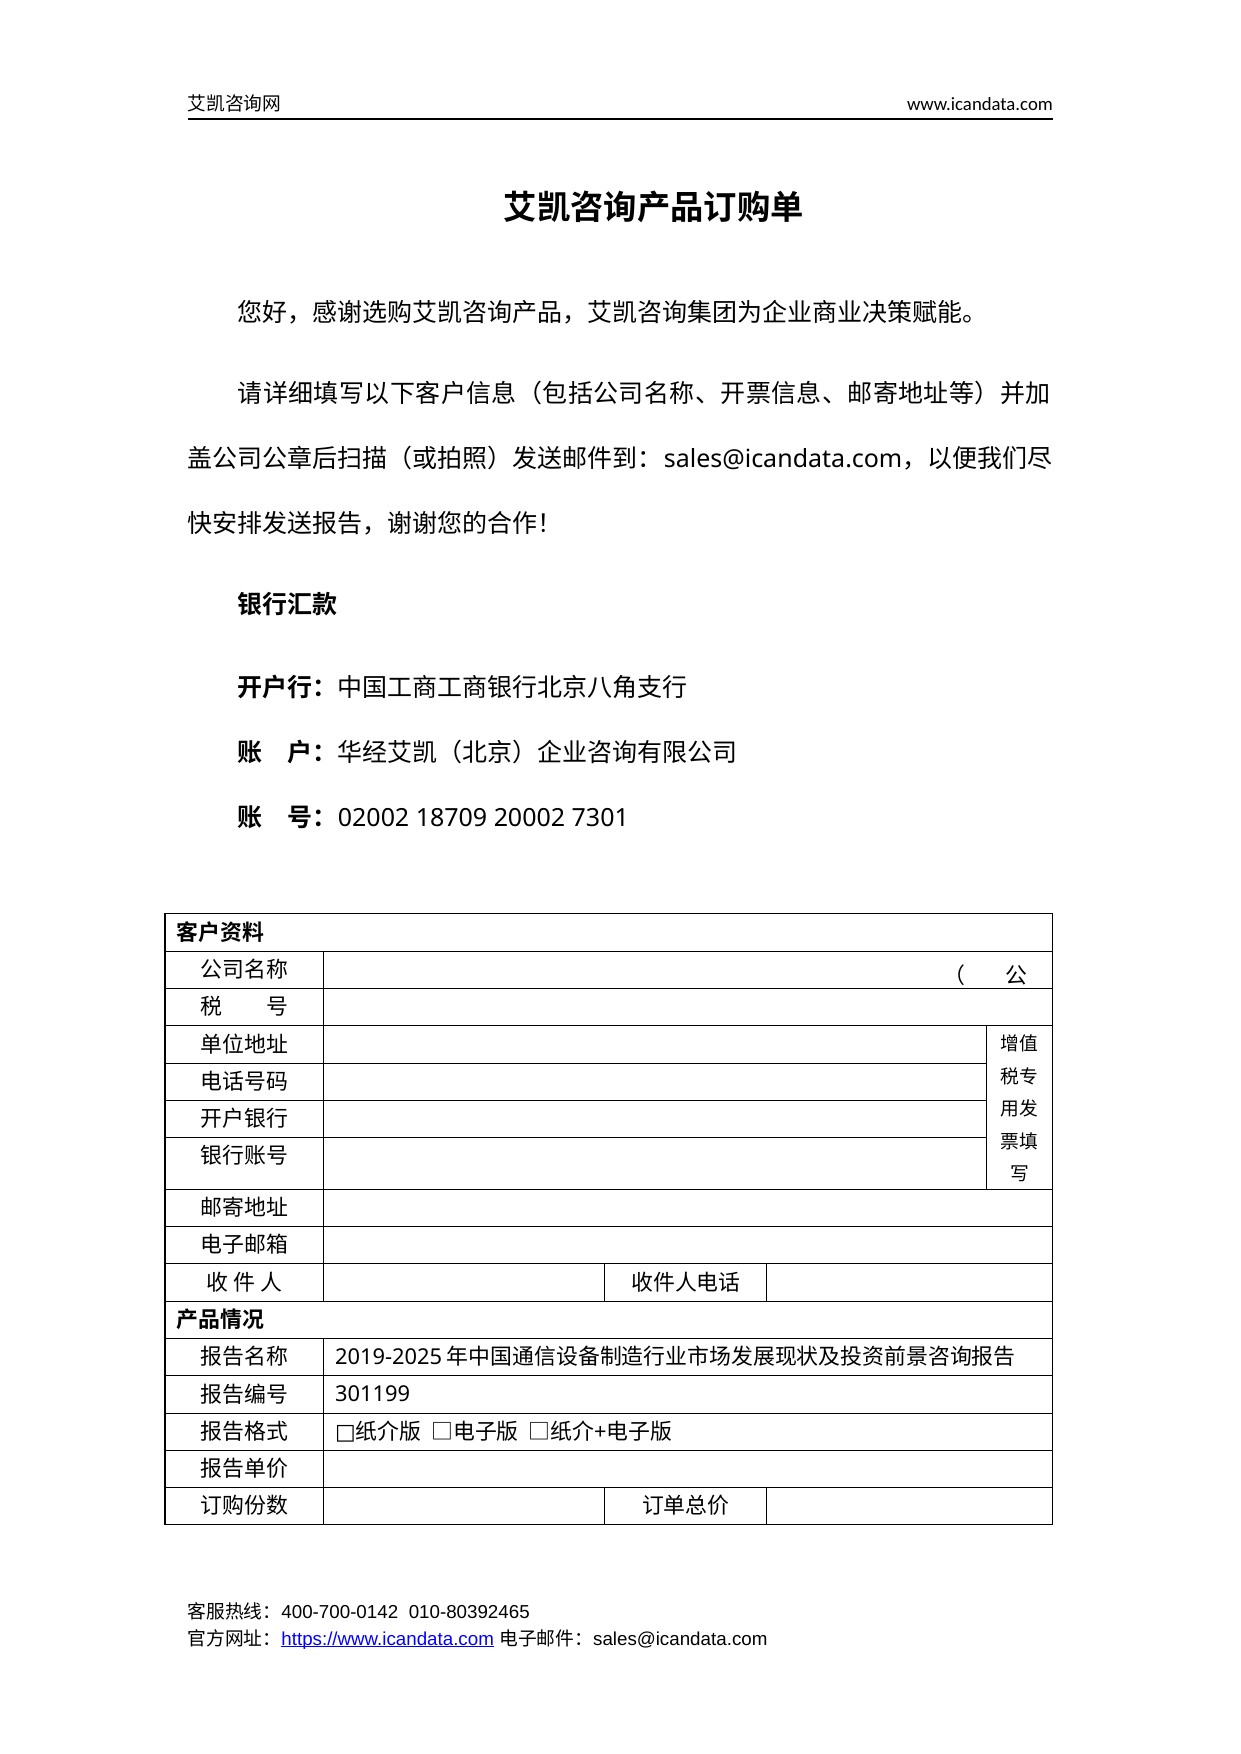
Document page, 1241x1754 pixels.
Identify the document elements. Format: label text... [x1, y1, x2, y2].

text 开户行：中国工商工商银行北京八角支行 [187, 653, 1053, 718]
table_cell 单位地址 [166, 1026, 323, 1062]
table_cell [324, 1190, 1052, 1226]
table_cell [324, 1488, 604, 1524]
text 账 号：02002 18709 20002 7301 [187, 783, 1053, 848]
table_cell [324, 1451, 1052, 1487]
table_cell [324, 1064, 986, 1100]
table_cell [324, 989, 1052, 1025]
table_cell [324, 1026, 986, 1062]
table_cell [767, 1264, 1052, 1301]
text 银行汇款 [187, 570, 1053, 635]
table_cell [767, 1488, 1052, 1524]
table_cell 报告格式 [166, 1414, 323, 1450]
table_cell 公司名称 [166, 952, 323, 988]
text 艾凯咨询产品订购单 [187, 172, 1053, 237]
table_cell 银行账号 [166, 1138, 323, 1189]
table_cell 报告编号 [166, 1376, 323, 1412]
table_cell [324, 1227, 1052, 1263]
table_cell 邮寄地址 [166, 1190, 323, 1226]
text 您好，感谢选购艾凯咨询产品，艾凯咨询集团为企业商业决策赋能。 [187, 278, 1053, 343]
table_header 客户资料 [166, 914, 1052, 951]
table_cell 收 件 人 [166, 1264, 323, 1301]
table_cell 报告单价 [166, 1451, 323, 1487]
table_cell [324, 1101, 986, 1137]
text 请详细填写以下客户信息（包括公司名称、开票信息、邮寄地址等）并加盖公司公章后扫描（或拍照）发送邮件到：sales@icandata.com，以便我们尽快安排发送报告，谢谢您的合作！ [187, 359, 1053, 554]
table_cell [324, 1138, 986, 1189]
table_cell 报告名称 [166, 1339, 323, 1375]
table_cell 订单总价 [605, 1488, 766, 1524]
table_cell [324, 952, 1052, 988]
table_cell 税 号 [166, 989, 323, 1025]
table_cell 电话号码 [166, 1064, 323, 1100]
table_cell [324, 1264, 604, 1301]
table_cell □纸介版 □电子版 □纸介+电子版 [324, 1414, 1052, 1450]
table_cell 301199 [324, 1376, 1052, 1412]
table_cell 订购份数 [166, 1488, 323, 1524]
table_cell 收件人电话 [605, 1264, 766, 1301]
text 账 户：华经艾凯（北京）企业咨询有限公司 [187, 718, 1053, 783]
table_cell 产品情况 [166, 1302, 1052, 1338]
table_cell 2019-2025年中国通信设备制造行业市场发展现状及投资前景咨询报告 [324, 1339, 1052, 1375]
table_cell 电子邮箱 [166, 1227, 323, 1263]
table_cell 开户银行 [166, 1101, 323, 1137]
table_cell 增值税专用发票填写 [987, 1026, 1052, 1189]
